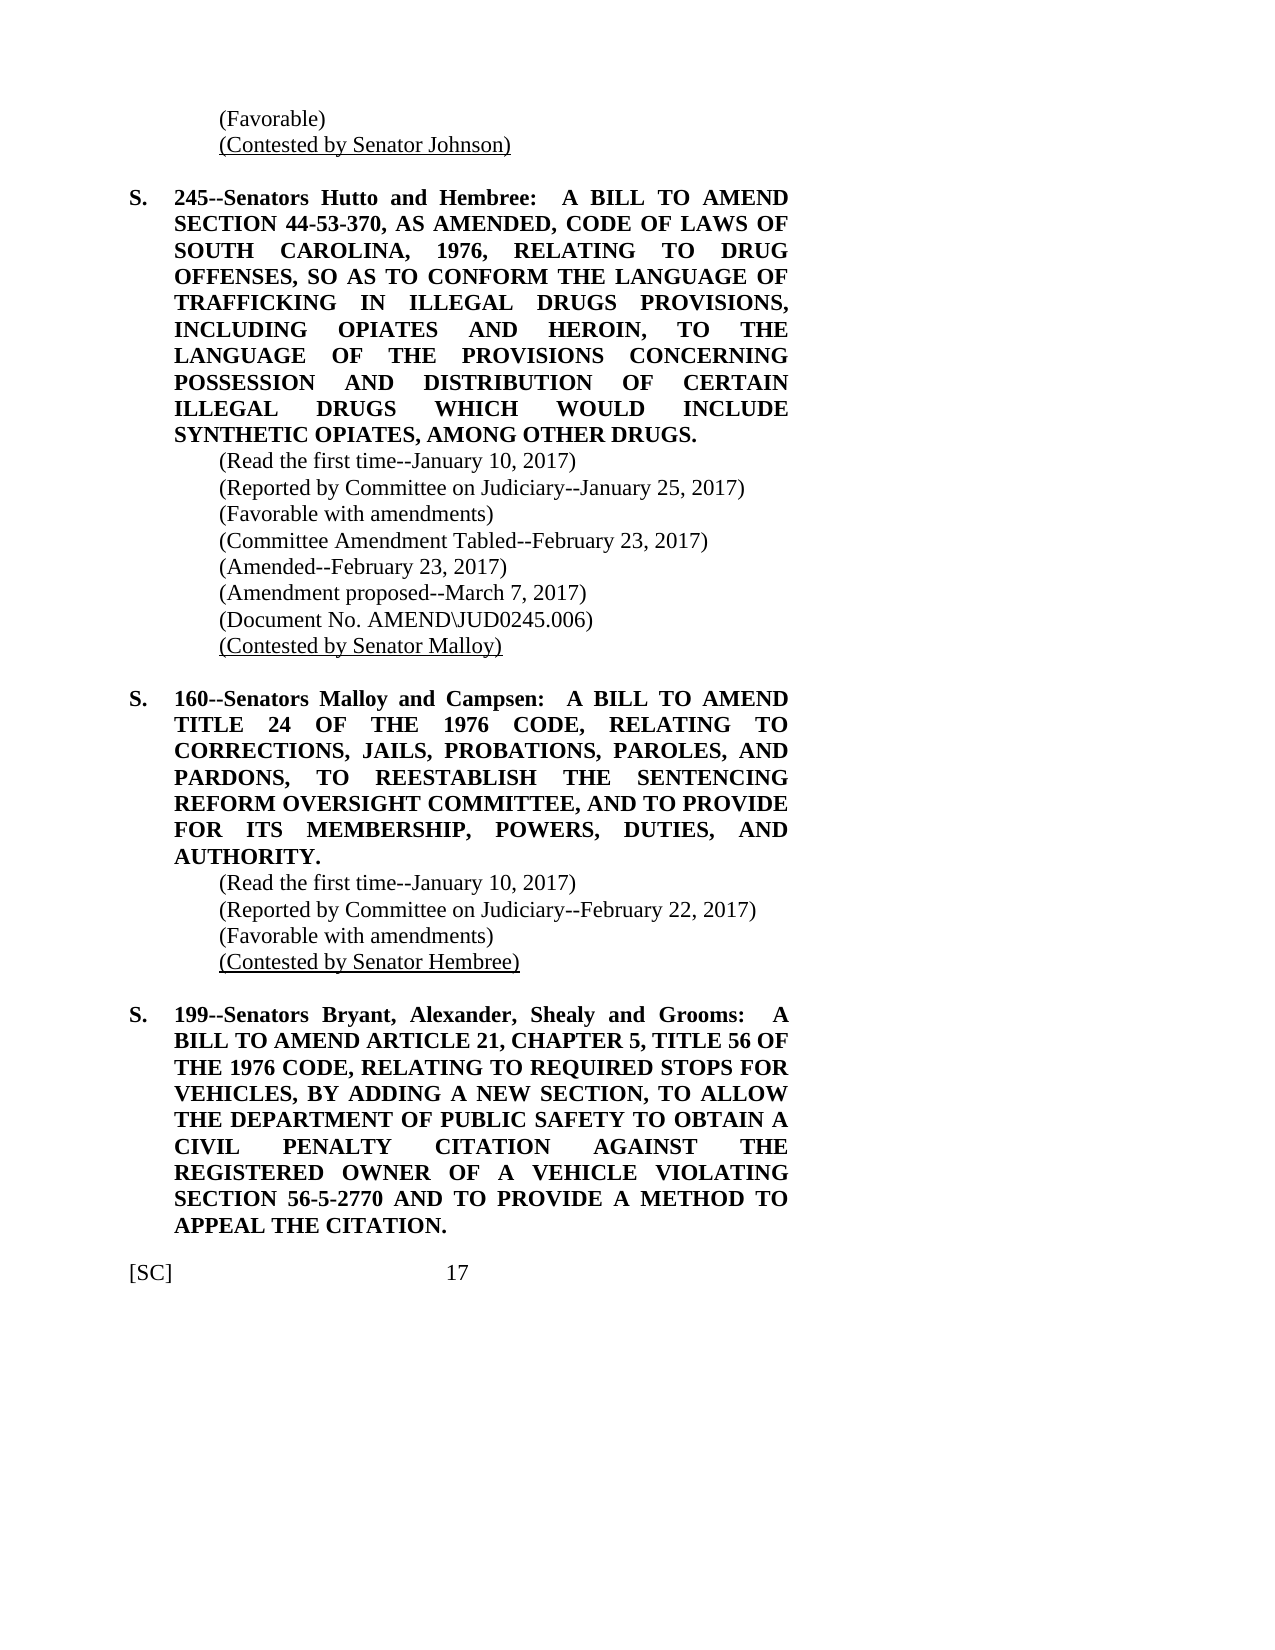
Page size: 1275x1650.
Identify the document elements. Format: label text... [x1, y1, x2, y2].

text (Favorable with amendments) [219, 922, 789, 948]
text (Committee Amendment Tabled--February 23, 2017) [219, 527, 789, 553]
text (Favorable) [219, 105, 789, 131]
text (Reported by Committee on Judiciary--February 22, 2017) [219, 896, 789, 922]
text (Amendment proposed--March 7, 2017) [219, 579, 789, 606]
title S. 245--Senators Hutto and Hembree: A BILL TO AMEND SECTION 44-53-370, AS AMENDED, CODE OF LAWS OF SOUTH CAROLINA, 1976, RELATING TO DRUG OFFENSES, SO AS TO CONFORM THE LANGUAGE OF TRAFFICKING IN ILLEGAL DRUGS PROVISIONS, INCLUDING OPIATES AND HEROIN, TO THE LANGUAGE OF THE PROVISIONS CONCERNING POSSESSION AND DISTRIBUTION OF CERTAIN ILLEGAL DRUGS WHICH WOULD INCLUDE SYNTHETIC OPIATES, AMONG OTHER DRUGS. [129, 184, 789, 448]
text (Reported by Committee on Judiciary--January 25, 2017) [219, 474, 789, 500]
text (Contested by Senator Malloy) [219, 632, 789, 658]
text (Read the first time--January 10, 2017) [219, 869, 789, 896]
text (Read the first time--January 10, 2017) [219, 448, 789, 474]
text (Contested by Senator Johnson) [219, 131, 789, 158]
text (Document No. AMEND\JUD0245.006) [219, 606, 789, 632]
text (Contested by Senator Hembree) [219, 948, 789, 975]
title S. 160--Senators Malloy and Campsen: A BILL TO AMEND TITLE 24 OF THE 1976 CODE, RELATING TO CORRECTIONS, JAILS, PROBATIONS, PAROLES, AND PARDONS, TO REESTABLISH THE SENTENCING REFORM OVERSIGHT COMMITTEE, AND TO PROVIDE FOR ITS MEMBERSHIP, POWERS, DUTIES, AND AUTHORITY. [129, 685, 789, 869]
title S. 199--Senators Bryant, Alexander, Shealy and Grooms: A BILL TO AMEND ARTICLE 21, CHAPTER 5, TITLE 56 OF THE 1976 CODE, RELATING TO REQUIRED STOPS FOR VEHICLES, BY ADDING A NEW SECTION, TO ALLOW THE DEPARTMENT OF PUBLIC SAFETY TO OBTAIN A CIVIL PENALTY CITATION AGAINST THE REGISTERED OWNER OF A VEHICLE VIOLATING SECTION 56-5-2770 AND TO PROVIDE A METHOD TO APPEAL THE CITATION. [129, 1001, 789, 1238]
text (Favorable with amendments) [219, 500, 789, 527]
text (Amended--February 23, 2017) [219, 553, 789, 579]
